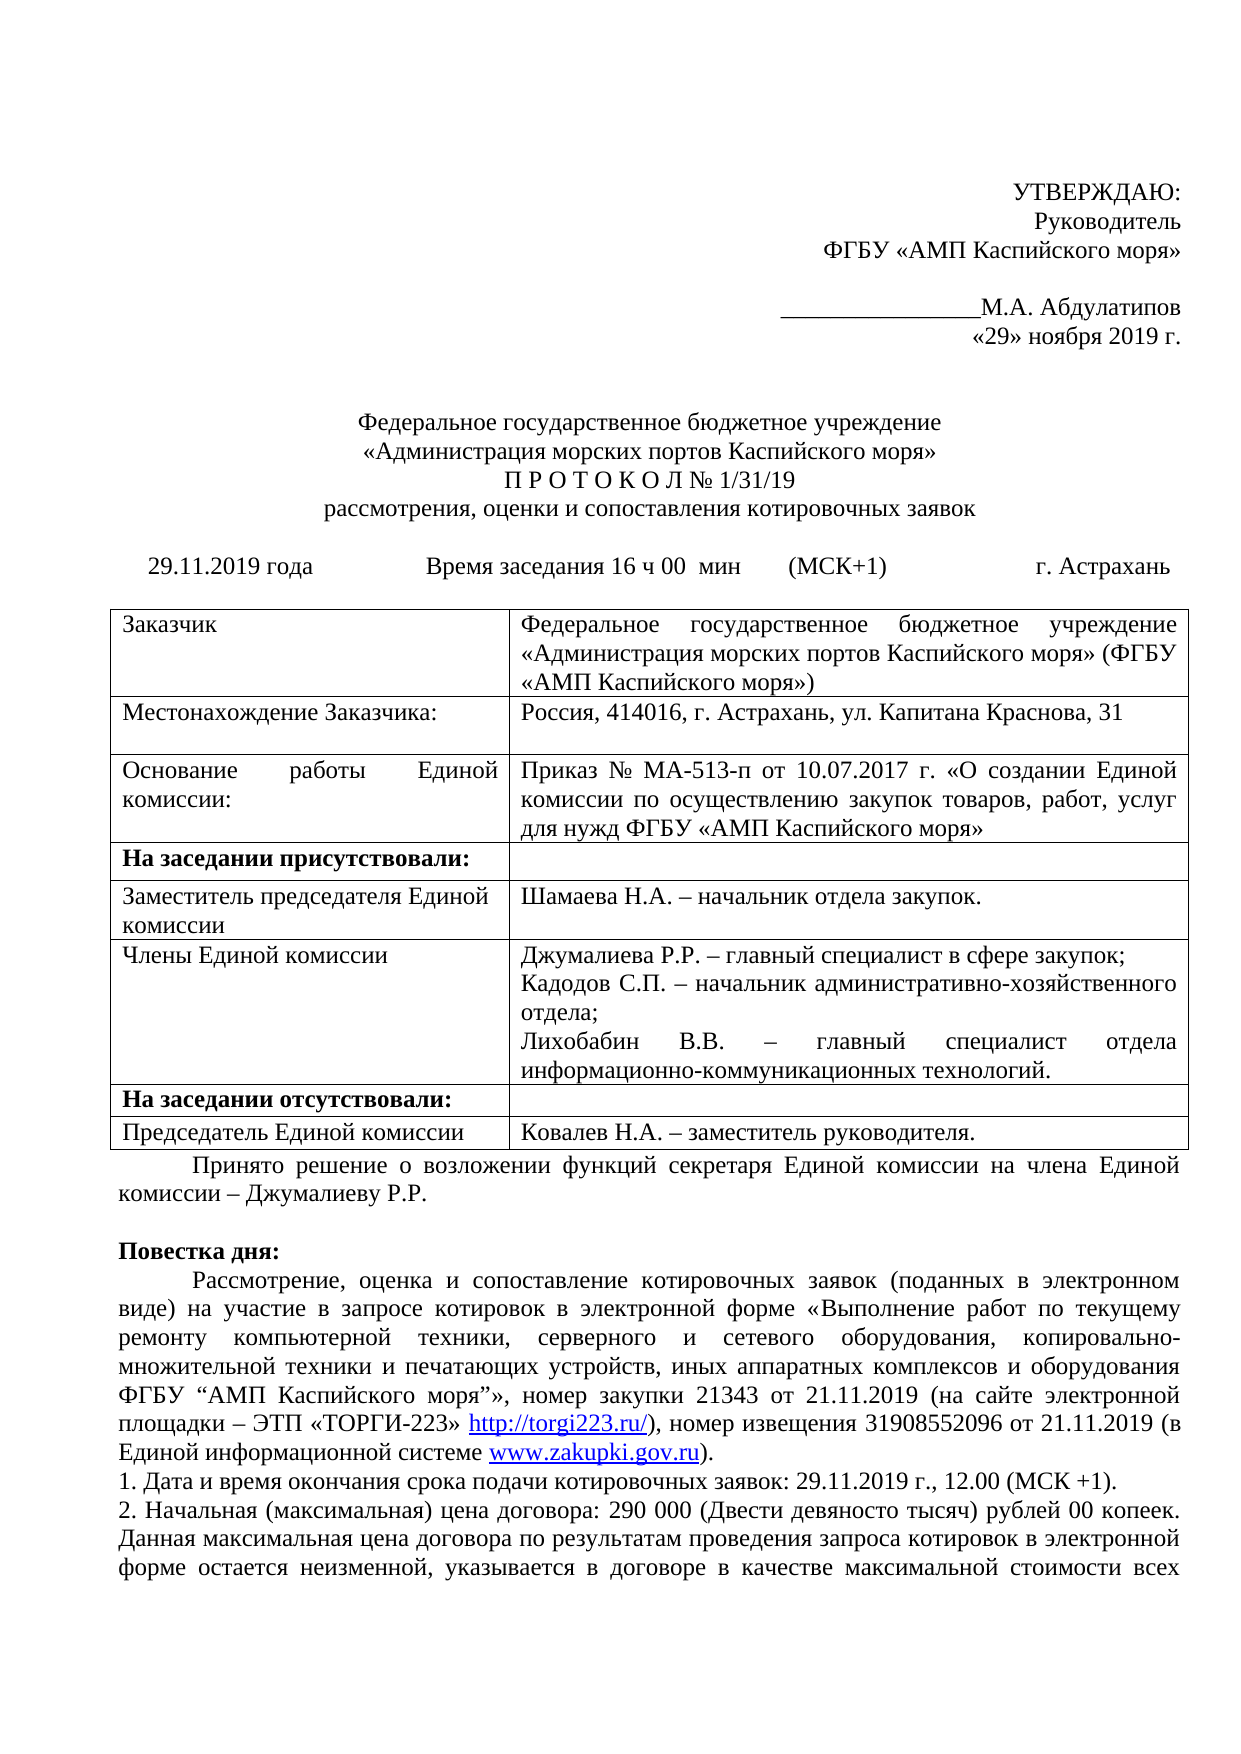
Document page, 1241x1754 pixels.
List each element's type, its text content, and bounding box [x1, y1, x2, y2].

text Повестка дня: [118, 1236, 1181, 1265]
table_cell Ковалев Н.А. – заместитель руководителя. [510, 1117, 1188, 1149]
table_header Заказчик [111, 610, 509, 696]
text «Администрация морских портов Каспийского моря» [118, 436, 1181, 465]
table_cell Председатель Единой комиссии [111, 1117, 509, 1149]
table_cell На заседании отсутствовали: [111, 1085, 509, 1116]
text Руководитель [118, 206, 1181, 235]
table_cell [510, 843, 1188, 880]
text «29» ноября 2019 г. [118, 321, 1181, 350]
table_cell Джумалиева Р.Р. – главный специалист в сфере закупок; Кадодов С.П. – начальник административно-хозяйственного отдела; Лихобабин В.В. – главный специалист отдела информационно-коммуникационных технологий. [510, 940, 1188, 1083]
table_cell Основание работы Единой комиссии: [111, 755, 509, 842]
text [118, 1495, 1181, 1581]
table_cell Местонахождение Заказчика: [111, 697, 509, 754]
table_cell Россия, 414016, г. Астрахань, ул. Капитана Краснова, 31 [510, 697, 1188, 754]
table_header Федеральное государственное бюджетное учреждение «Администрация морских портов Каспийского моря» (ФГБУ «АМП Каспийского моря») [510, 610, 1188, 696]
text Федеральное государственное бюджетное учреждение [118, 407, 1181, 436]
table_cell [510, 1085, 1188, 1116]
text Принято решение о возложении функций секретаря Единой комиссии на члена Единой комиссии – Джумалиеву Р.Р. [118, 1150, 1181, 1207]
table_cell Шамаева Н.А. – начальник отдела закупок. [510, 881, 1188, 939]
table_cell Заместитель председателя Единой комиссии [111, 881, 509, 939]
text 29.11.2019 года Время заседания 16 ч 00 мин (МСК+1) г. Астрахань [148, 551, 1181, 580]
table_cell Члены Единой комиссии [111, 940, 509, 1083]
text рассмотрения, оценки и сопоставления котировочных заявок [118, 493, 1181, 522]
text П Р О Т О К О Л № 1/31/19 [118, 465, 1181, 493]
text 1. Дата и время окончания срока подачи котировочных заявок: 29.11.2019 г., 12.00 (МСК +1). [118, 1466, 1181, 1495]
text ФГБУ «АМП Каспийского моря» [118, 235, 1181, 263]
text ________________М.А. Абдулатипов [118, 292, 1181, 321]
text Рассмотрение, оценка и сопоставление котировочных заявок (поданных в электронном виде) на участие в запросе котировок в электронной форме «Выполнение работ по текущему ремонту компьютерной техники, серверного и сетевого оборудования, копировально-множительной техники и печатающих устройств, иных аппаратных комплексов и оборудования ФГБУ “АМП Каспийского моря”», номер закупки 21343 от 21.11.2019 (на сайте электронной площадки – ЭТП «ТОРГИ-223» http://torgi223.ru/), номер извещения 31908552096 от 21.11.2019 (в Единой информационной системе www.zakupki.gov.ru). [118, 1265, 1181, 1466]
text УТВЕРЖДАЮ: [118, 177, 1181, 206]
table_cell На заседании присутствовали: [111, 843, 509, 880]
table_cell Приказ № МА-513-п от 10.07.2017 г. «О создании Единой комиссии по осуществлению закупок товаров, работ, услуг для нужд ФГБУ «АМП Каспийского моря» [510, 755, 1188, 842]
